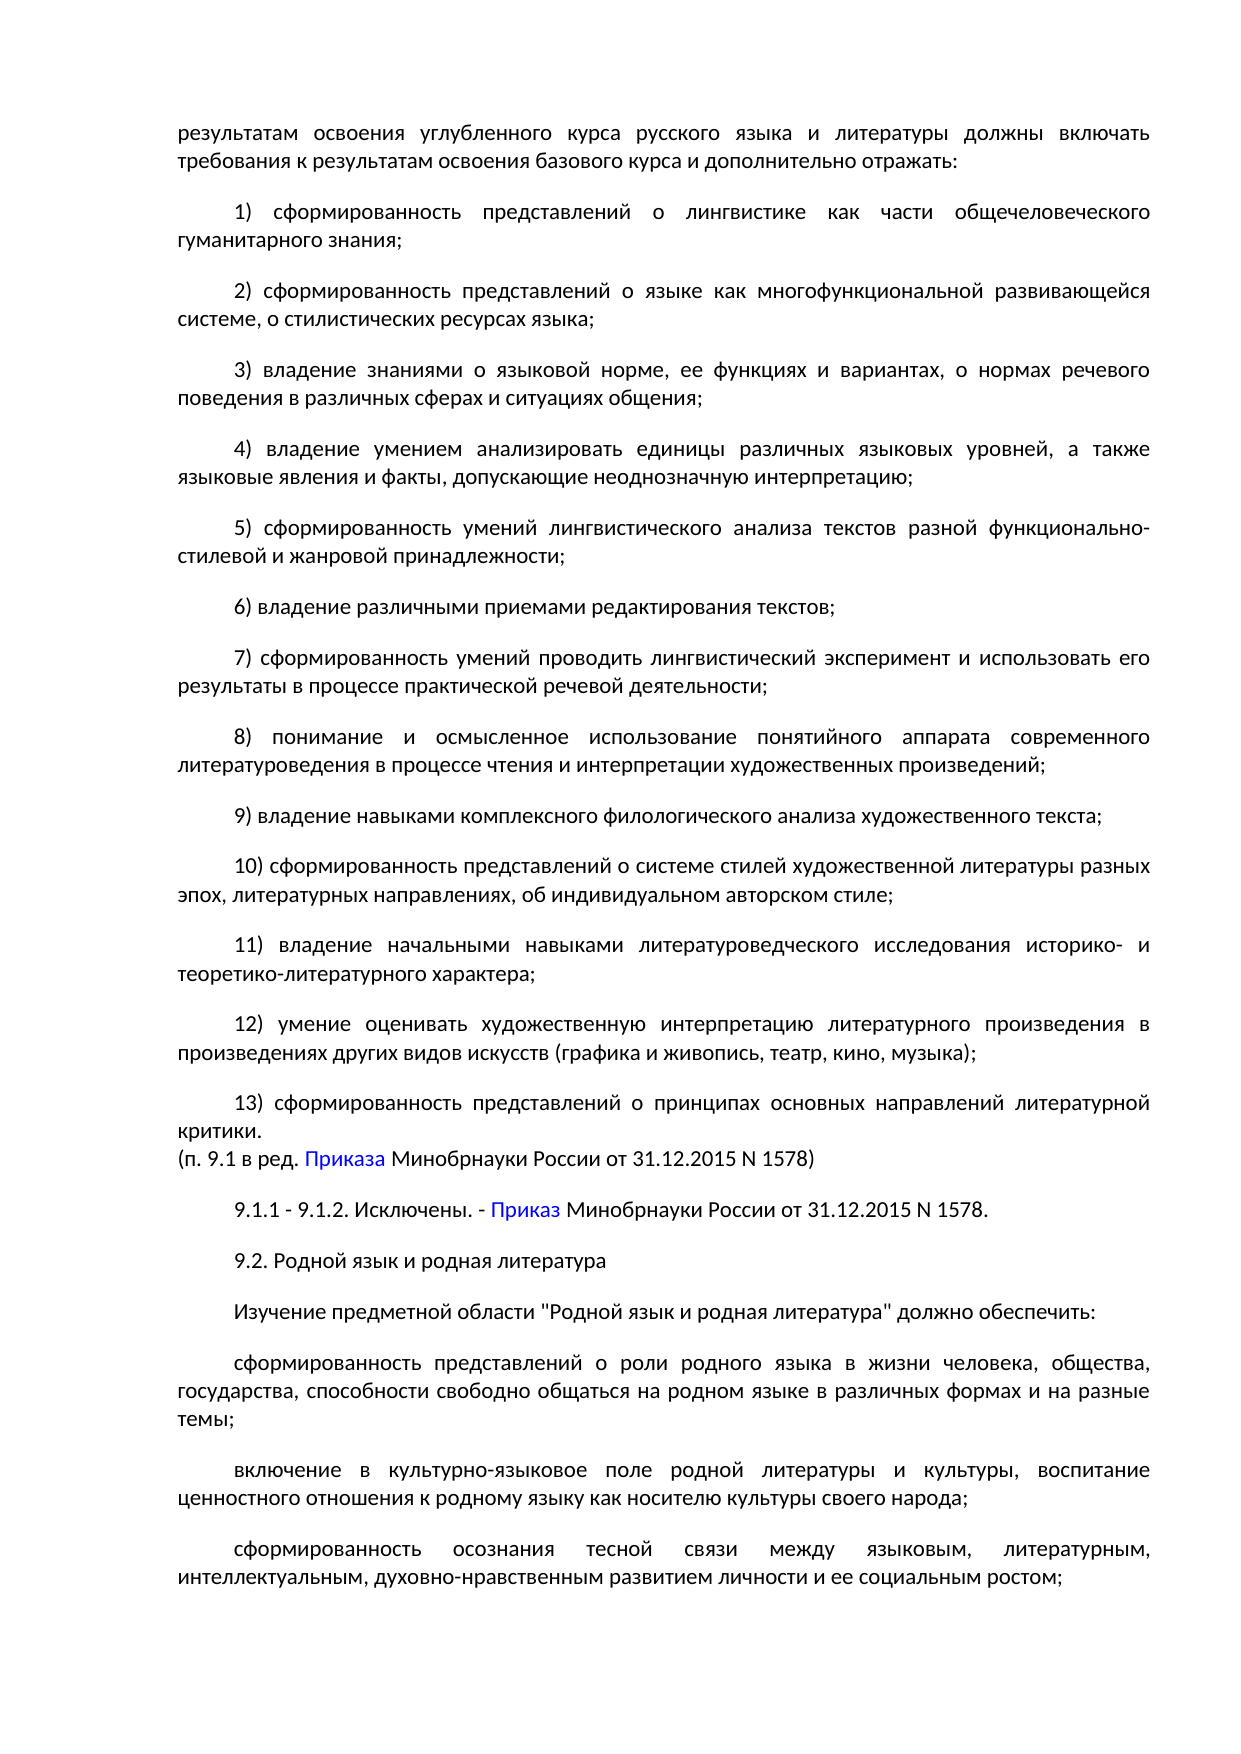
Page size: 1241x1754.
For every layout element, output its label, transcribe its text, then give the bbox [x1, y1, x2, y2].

text 2) сформированность представлений о языке как многофункциональной развивающейся системе, о стилистических ресурсах языка; [177, 276, 1152, 332]
text 8) понимание и осмысленное использование понятийного аппарата современного литературоведения в процессе чтения и интерпретации художественных произведений; [177, 722, 1152, 778]
text 11) владение начальными навыками литературоведческого исследования историко- и теоретико-литературного характера; [177, 931, 1152, 987]
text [177, 118, 1152, 174]
text 9.2. Родной язык и родная литература [177, 1246, 1152, 1274]
text 4) владение умением анализировать единицы различных языковых уровней, а также языковые явления и факты, допускающие неоднозначную интерпретацию; [177, 434, 1152, 490]
text сформированность представлений о роли родного языка в жизни человека, общества, государства, способности свободно общаться на родном языке в различных формах и на разные темы; [177, 1348, 1152, 1432]
text 13) сформированность представлений о принципах основных направлений литературной критики. [177, 1088, 1152, 1144]
text включение в культурно-языковое поле родной литературы и культуры, воспитание ценностного отношения к родному языку как носителю культуры своего народа; [177, 1455, 1152, 1511]
text Изучение предметной области "Родной язык и родная литература" должно обеспечить: [177, 1297, 1152, 1325]
text 6) владение различными приемами редактирования текстов; [177, 592, 1152, 620]
text 12) умение оценивать художественную интерпретацию литературного произведения в произведениях других видов искусств (графика и живопись, театр, кино, музыка); [177, 1009, 1152, 1066]
text 5) сформированность умений лингвистического анализа текстов разной функционально-стилевой и жанровой принадлежности; [177, 513, 1152, 569]
text 9) владение навыками комплексного филологического анализа художественного текста; [177, 801, 1152, 829]
text 1) сформированность представлений о лингвистике как части общечеловеческого гуманитарного знания; [177, 197, 1152, 253]
text сформированность осознания тесной связи между языковым, литературным, интеллектуальным, духовно-нравственным развитием личности и ее социальным ростом; [177, 1534, 1152, 1590]
text 9.1.1 - 9.1.2. Исключены. - Приказ Минобрнауки России от 31.12.2015 N 1578. [177, 1196, 1152, 1223]
text (п. 9.1 в ред. Приказа Минобрнауки России от 31.12.2015 N 1578) [177, 1144, 1152, 1173]
text 7) сформированность умений проводить лингвистический эксперимент и использовать его результаты в процессе практической речевой деятельности; [177, 643, 1152, 699]
text 3) владение знаниями о языковой норме, ее функциях и вариантах, о нормах речевого поведения в различных сферах и ситуациях общения; [177, 355, 1152, 411]
text 10) сформированность представлений о системе стилей художественной литературы разных эпох, литературных направлениях, об индивидуальном авторском стиле; [177, 852, 1152, 908]
